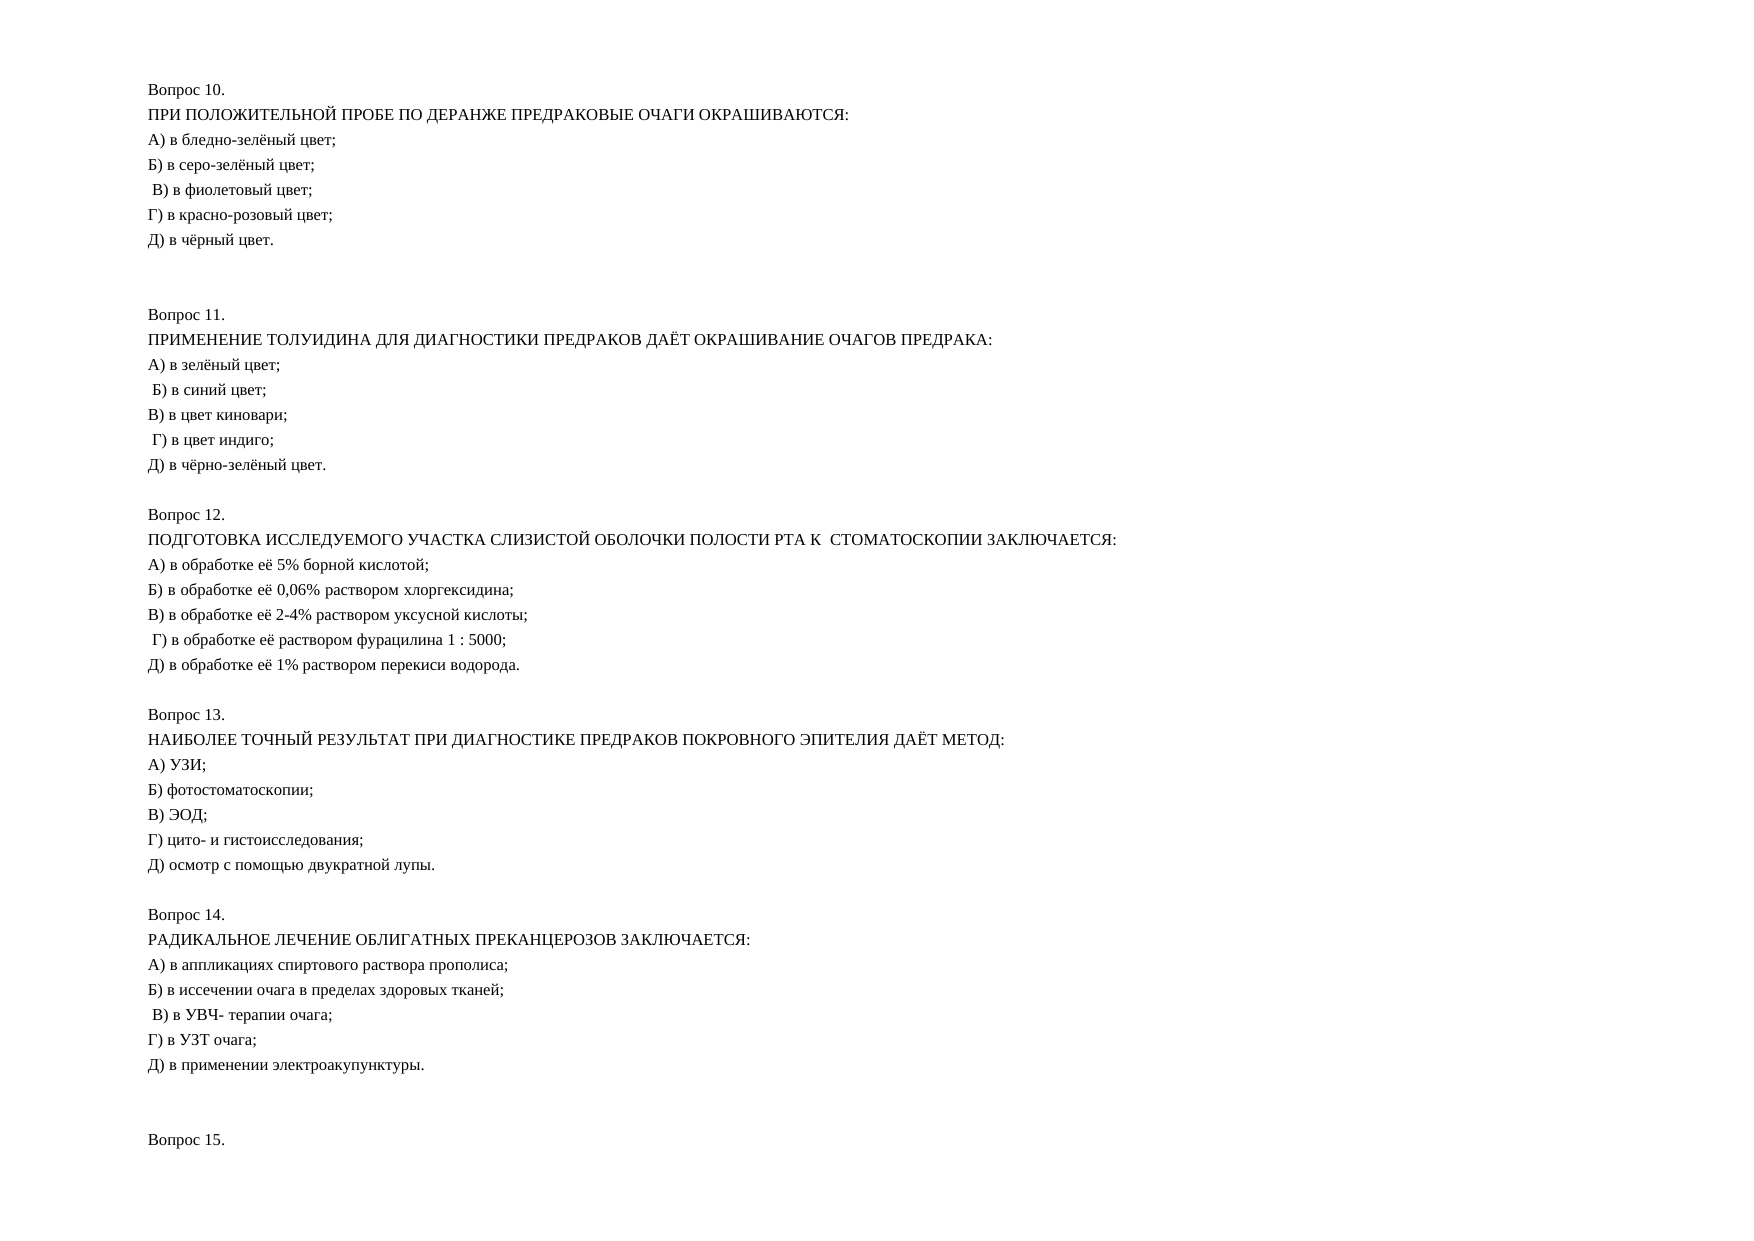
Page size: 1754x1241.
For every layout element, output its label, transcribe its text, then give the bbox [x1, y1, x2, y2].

text А) в зелёный цвет; [148, 349, 1639, 374]
text Д) в чёрный цвет. [148, 224, 1639, 249]
text Вопрос 10. [148, 74, 1639, 99]
text НАИБОЛЕЕ ТОЧНЫЙ РЕЗУЛЬТАТ ПРИ ДИАГНОСТИКЕ ПРЕДРАКОВ ПОКРОВНОГО ЭПИТЕЛИЯ ДАЁТ МЕТОД: [148, 724, 1639, 749]
text Б) фотостоматоскопии; [148, 774, 1639, 799]
text ПОДГОТОВКА ИССЛЕДУЕМОГО УЧАСТКА СЛИЗИСТОЙ ОБОЛОЧКИ ПОЛОСТИ РТА К СТОМАТОСКОПИИ ЗАКЛЮЧАЕТСЯ: [148, 524, 1639, 549]
text РАДИКАЛЬНОЕ ЛЕЧЕНИЕ ОБЛИГАТНЫХ ПРЕКАНЦЕРОЗОВ ЗАКЛЮЧАЕТСЯ: [148, 924, 1639, 949]
text ПРИ ПОЛОЖИТЕЛЬНОЙ ПРОБЕ ПО ДЕРАНЖЕ ПРЕДРАКОВЫЕ ОЧАГИ ОКРАШИВАЮТСЯ: [148, 99, 1639, 124]
text Д) в применении электроакупунктуры. [148, 1049, 1639, 1074]
text А) в бледно-зелёный цвет; [148, 124, 1639, 149]
text Вопрос 13. [148, 699, 1639, 724]
text Б) в серо-зелёный цвет; [148, 149, 1639, 174]
text Б) в иссечении очага в пределах здоровых тканей; [148, 974, 1639, 999]
text Г) в обработке её раствором фурацилина 1 : 5000; [148, 624, 1639, 649]
text Вопрос 12. [148, 499, 1639, 524]
text Г) цито- и гистоисследования; [148, 824, 1639, 849]
text Д) осмотр с помощью двукратной лупы. [148, 849, 1639, 874]
text Г) в цвет индиго; [148, 424, 1639, 449]
text В) в фиолетовый цвет; [148, 174, 1639, 199]
text Д) в обработке её 1% раствором перекиси водорода. [148, 649, 1639, 674]
text В) в цвет киновари; [148, 399, 1639, 424]
text Г) в красно-розовый цвет; [148, 199, 1639, 224]
text Д) в чёрно-зелёный цвет. [148, 449, 1639, 474]
text А) в аппликациях спиртового раствора прополиса; [148, 949, 1639, 974]
text ПРИМЕНЕНИЕ ТОЛУИДИНА ДЛЯ ДИАГНОСТИКИ ПРЕДРАКОВ ДАЁТ ОКРАШИВАНИЕ ОЧАГОВ ПРЕДРАКА: [148, 324, 1639, 349]
text Вопрос 11. [148, 299, 1639, 324]
text А) УЗИ; [148, 749, 1639, 774]
text В) в обработке её 2-4% раствором уксусной кислоты; [148, 599, 1639, 624]
text А) в обработке её 5% борной кислотой; [148, 549, 1639, 574]
text В) в УВЧ- терапии очага; [148, 999, 1639, 1024]
text Б) в синий цвет; [148, 374, 1639, 399]
text Б) в обработке её 0,06% раствором хлоргексидина; [148, 574, 1639, 599]
text Вопрос 15. [148, 1124, 1639, 1149]
text В) ЭОД; [148, 799, 1639, 824]
text Г) в УЗТ очага; [148, 1024, 1639, 1049]
text Вопрос 14. [148, 899, 1639, 924]
